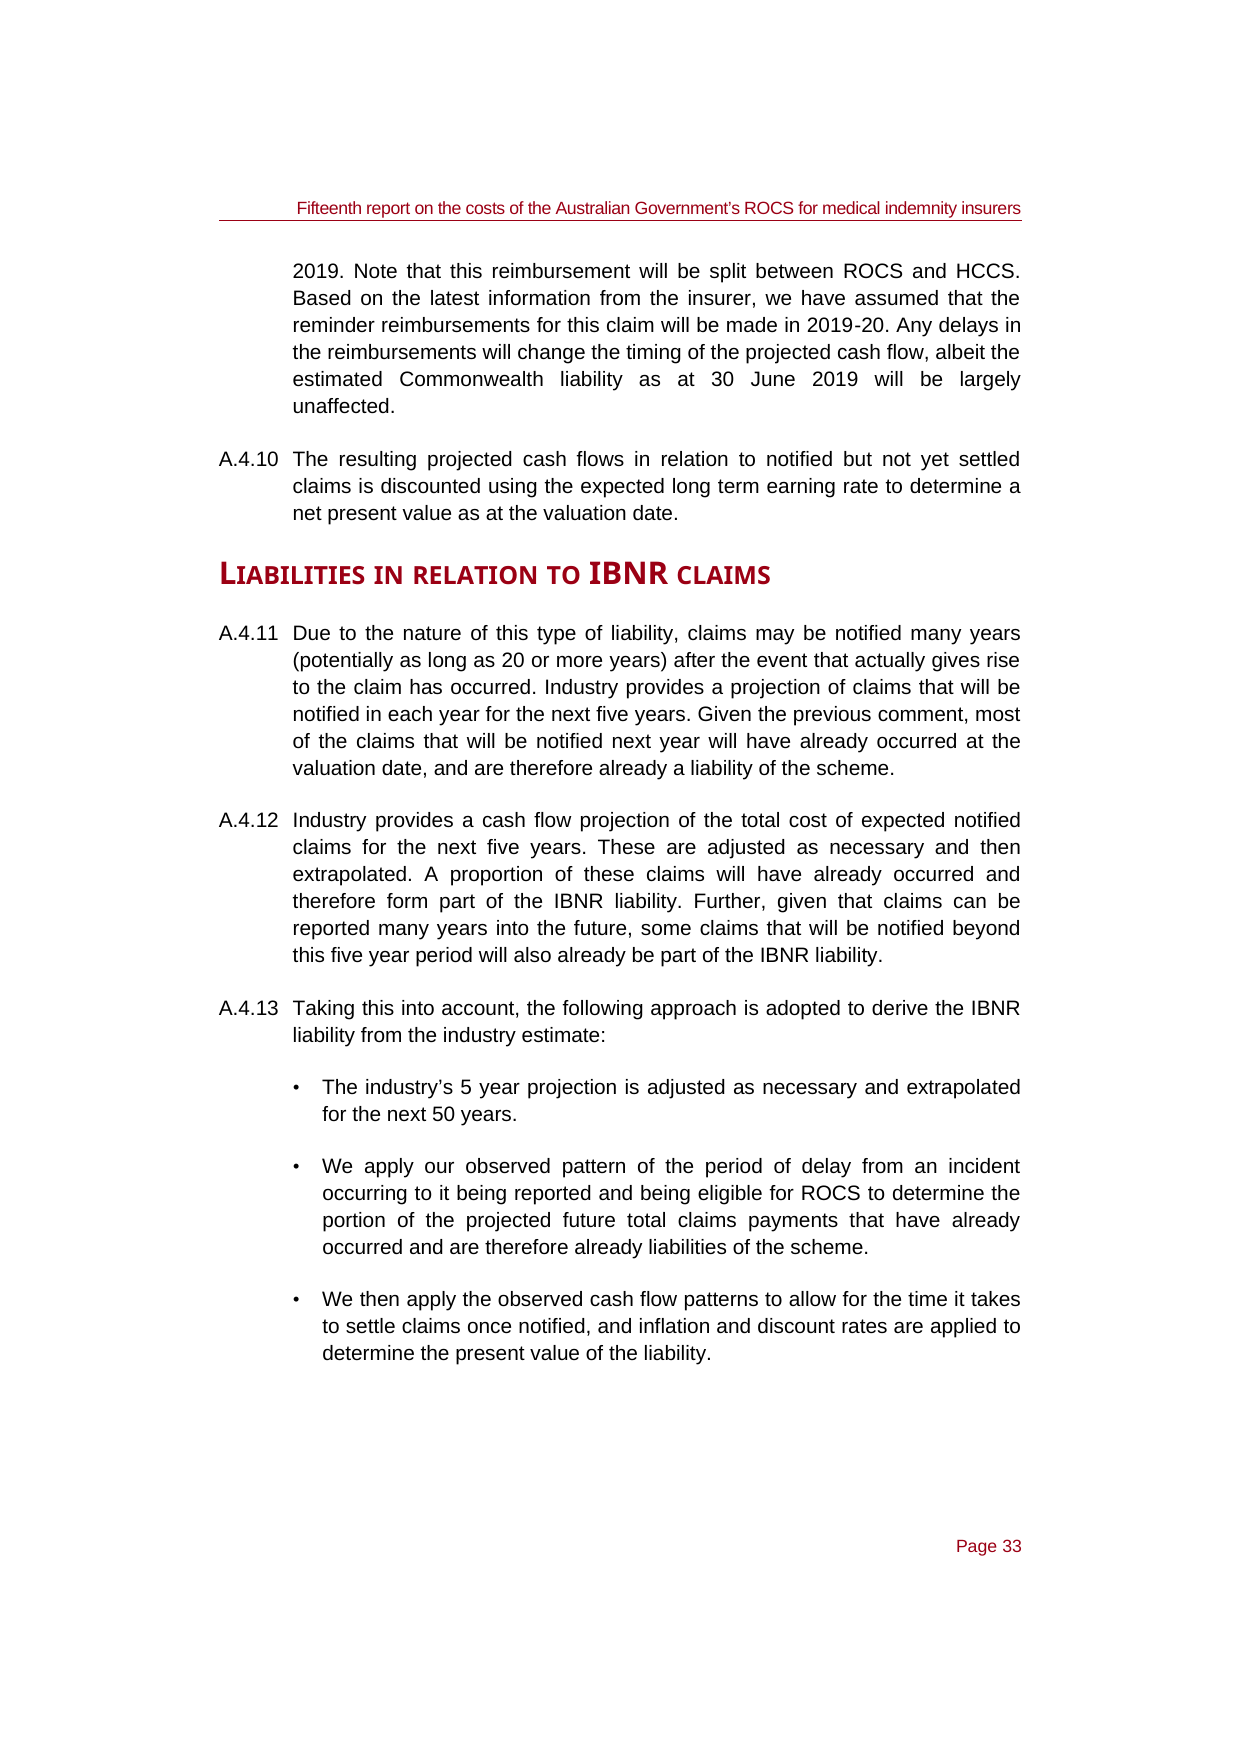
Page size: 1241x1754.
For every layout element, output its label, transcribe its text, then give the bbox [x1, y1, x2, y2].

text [218, 257, 1022, 419]
text Industry provides a cash flow projection of the total cost of expected notified claims for the next five years. These are adjusted as necessary and then extrapolated. A proportion of these claims will have already occurred and therefore form part of the IBNR liability. Further, given that claims can be reported many years into the future, some claims that will be notified beyond this five year period will also already be part of the IBNR liability. [218, 806, 1022, 968]
text Due to the nature of this type of liability, claims may be notified many years (potentially as long as 20 or more years) after the event that actually gives rise to the claim has occurred. Industry provides a projection of claims that will be notified in each year for the next five years. Given the previous comment, most of the claims that will be notified next year will have already occurred at the valuation date, and are therefore already a liability of the scheme. [218, 618, 1022, 781]
text We apply our observed pattern of the period of delay from an incident occurring to it being reported and being eligible for ROCS to determine the portion of the projected future total claims payments that have already occurred and are therefore already liabilities of the scheme. [292, 1152, 1022, 1260]
text The industry’s 5 year projection is adjusted as necessary and extrapolated for the next 50 years. [292, 1072, 1022, 1127]
text The resulting projected cash flows in relation to notified but not yet settled claims is discounted using the expected long term earning rate to determine a net present value as at the valuation date. [218, 444, 1022, 526]
subtitle Liabilities in relation to IBNR claims [218, 551, 1022, 593]
text Taking this into account, the following approach is adopted to derive the IBNR liability from the industry estimate: [218, 993, 1022, 1047]
text We then apply the observed cash flow patterns to allow for the time it takes to settle claims once notified, and inflation and discount rates are applied to determine the present value of the liability. [292, 1285, 1022, 1366]
